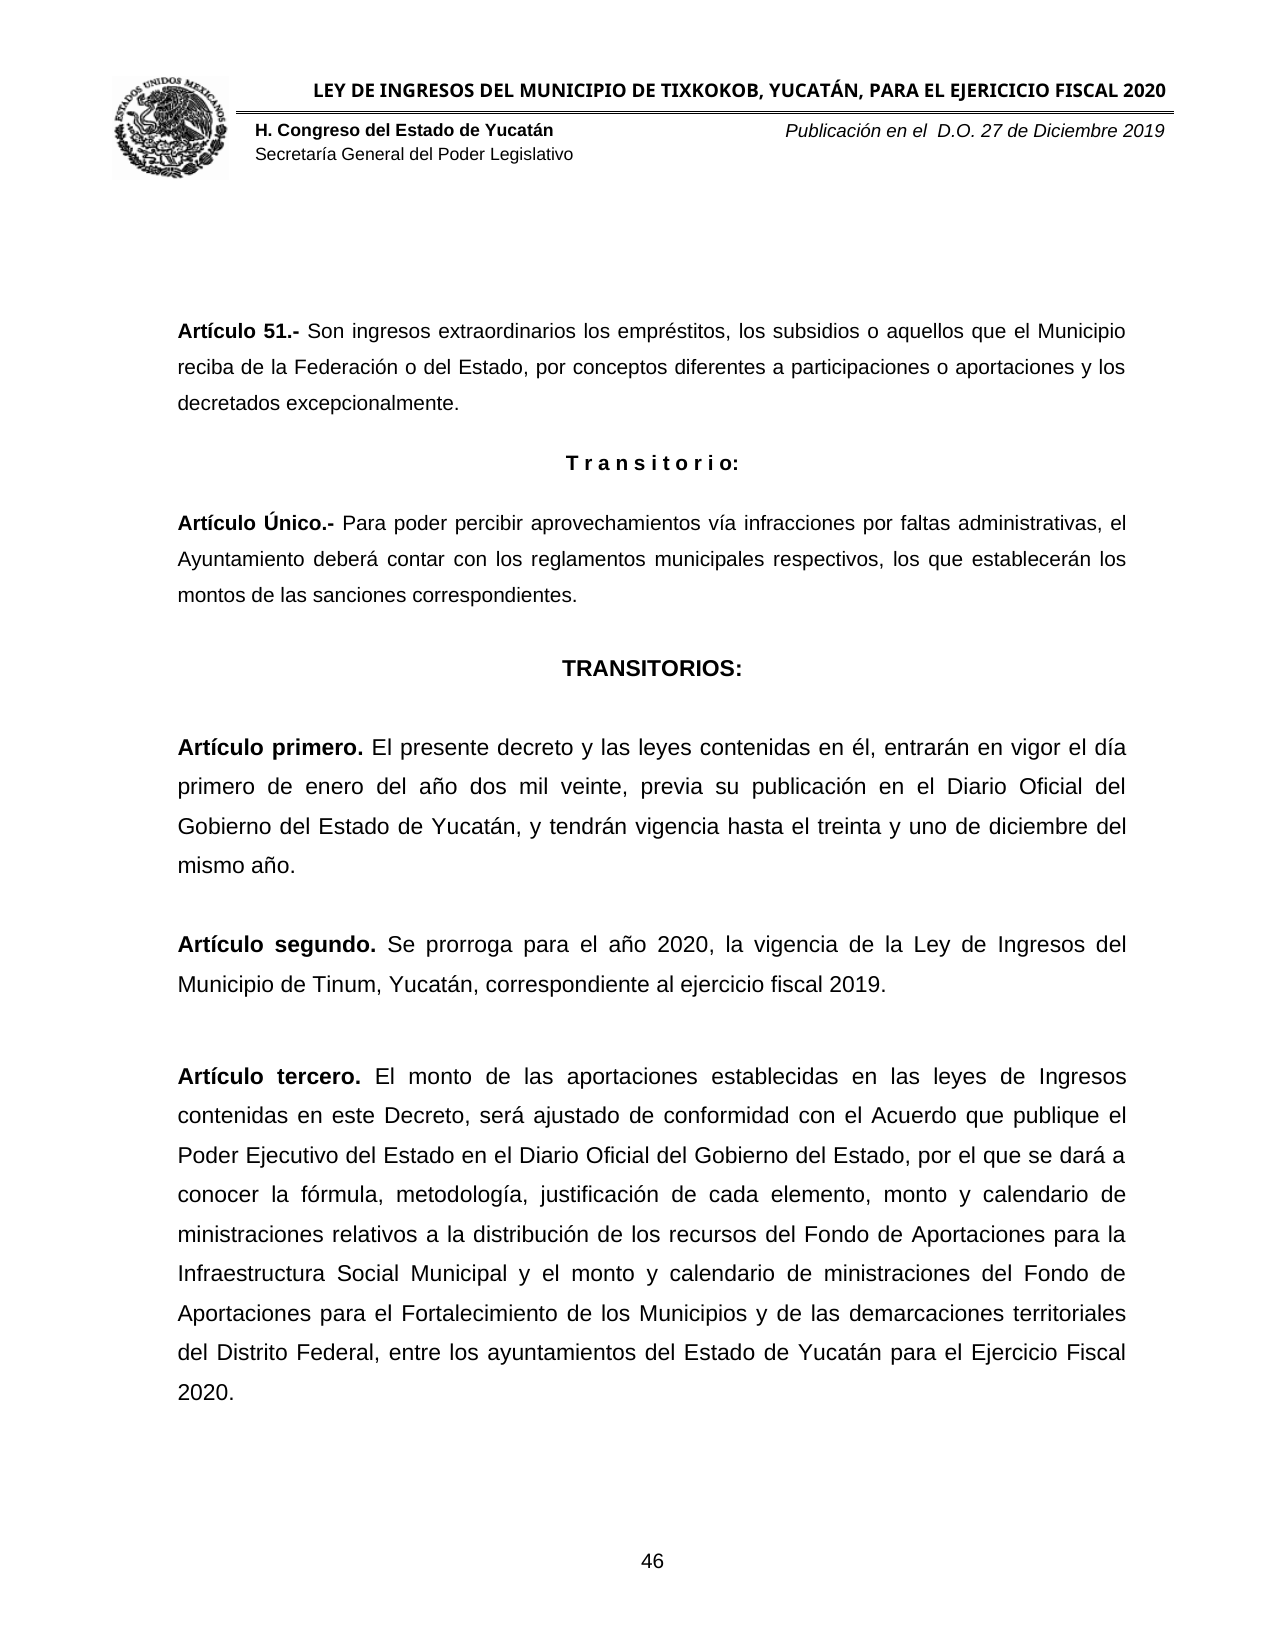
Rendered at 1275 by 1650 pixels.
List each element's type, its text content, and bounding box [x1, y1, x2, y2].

text Artículo 51.- Son ingresos extraordinarios los empréstitos, los subsidios o aquellos que el Municipio reciba de la Federación o del Estado, por conceptos diferentes a participaciones o aportaciones y los decretados excepcionalmente. [177, 319, 1127, 415]
text T r a n s i t o r i o: [177, 451, 1127, 475]
text Artículo segundo. Se prorroga para el año 2020, la vigencia de la Ley de Ingresos del Municipio de Tinum, Yucatán, correspondiente al ejercicio fiscal 2019. [177, 931, 1127, 997]
text TRANSITORIOS: [177, 655, 1127, 681]
text Artículo primero. El presente decreto y las leyes contenidas en él, entrarán en vigor el día primero de enero del año dos mil veinte, previa su publicación en el Diario Oficial del Gobierno del Estado de Yucatán, y tendrán vigencia hasta el treinta y uno de diciembre del mismo año. [177, 734, 1127, 878]
text Artículo tercero. El monto de las aportaciones establecidas en las leyes de Ingresos contenidas en este Decreto, será ajustado de conformidad con el Acuerdo que publique el Poder Ejecutivo del Estado en el Diario Oficial del Gobierno del Estado, por el que se dará a conocer la fórmula, metodología, justificación de cada elemento, monto y calendario de ministraciones relativos a la distribución de los recursos del Fondo de Aportaciones para la Infraestructura Social Municipal y el monto y calendario de ministraciones del Fondo de Aportaciones para el Fortalecimiento de los Municipios y de las demarcaciones territoriales del Distrito Federal, entre los ayuntamientos del Estado de Yucatán para el Ejercicio Fiscal 2020. [177, 1063, 1127, 1405]
text Artículo Único.- Para poder percibir aprovechamientos vía infracciones por faltas administrativas, el Ayuntamiento deberá contar con los reglamentos municipales respectivos, los que establecerán los montos de las sanciones correspondientes. [177, 511, 1127, 607]
